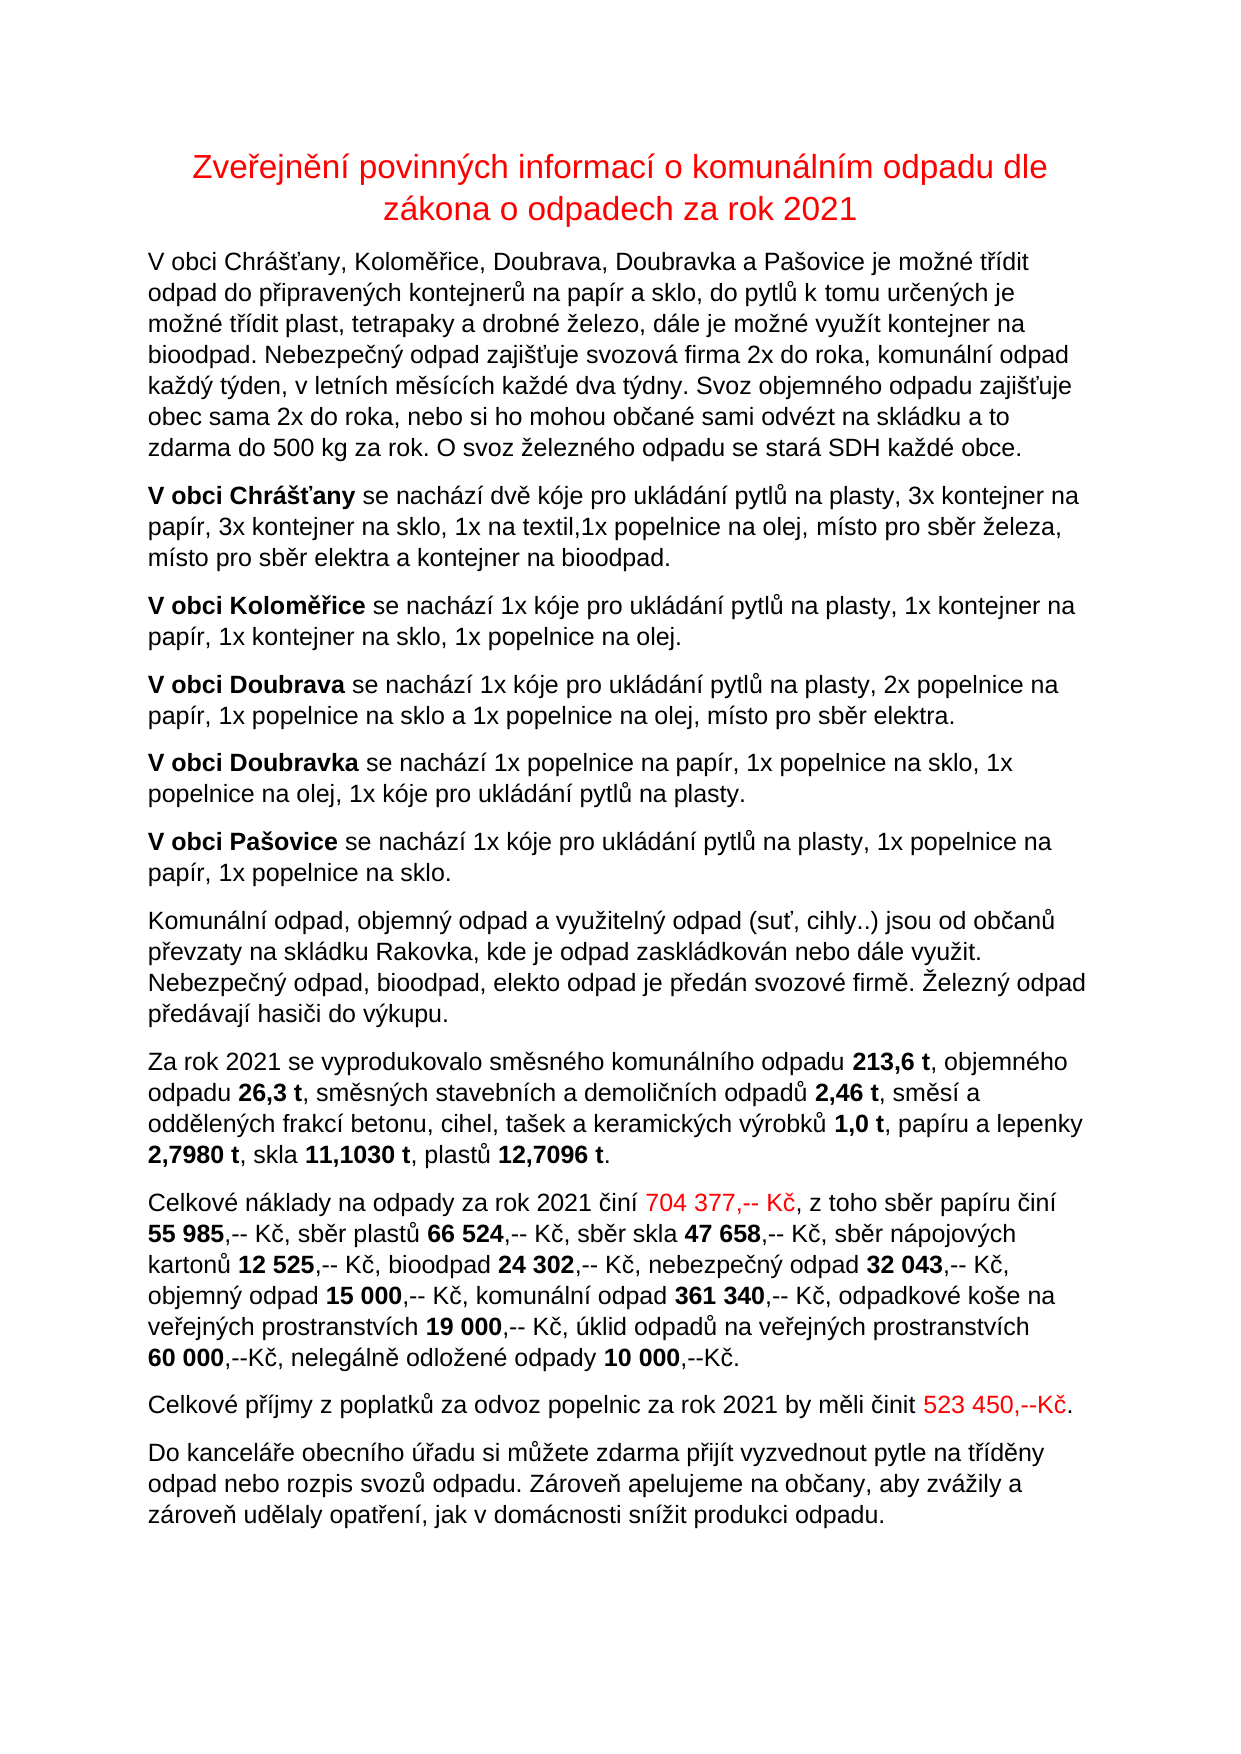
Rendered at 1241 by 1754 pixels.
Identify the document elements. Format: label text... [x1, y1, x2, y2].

text V obci Doubrava se nachází 1x kóje pro ukládání pytlů na plasty, 2x popelnice na papír, 1x popelnice na sklo a 1x popelnice na olej, místo pro sběr elektra. [148, 670, 1093, 729]
text V obci Pašovice se nachází 1x kóje pro ukládání pytlů na plasty, 1x popelnice na papír, 1x popelnice na sklo. [148, 827, 1093, 887]
text Za rok 2021 se vyprodukovalo směsného komunálního odpadu 213,6 t, objemného odpadu 26,3 t, směsných stavebních a demoličních odpadů 2,46 t, směsí a oddělených frakcí betonu, cihel, tašek a keramických výrobků 1,0 t, papíru a lepenky 2,7980 t, skla 11,1030 t, plastů 12,7096 t. [148, 1047, 1093, 1169]
text Komunální odpad, objemný odpad a využitelný odpad (suť, cihly..) jsou od občanů převzaty na skládku Rakovka, kde je odpad zaskládkován nebo dále využit. Nebezpečný odpad, bioodpad, elekto odpad je předán svozové firmě. Železný odpad předávají hasiči do výkupu. [148, 906, 1093, 1028]
text Do kanceláře obecního úřadu si můžete zdarma přijít vyzvednout pytle na tříděny odpad nebo rozpis svozů odpadu. Zároveň apelujeme na občany, aby zvážily a zároveň udělaly opatření, jak v domácnosti snížit produkci odpadu. [148, 1438, 1093, 1529]
text Celkové příjmy z poplatků za odvoz popelnic za rok 2021 by měli činit 523 450,--Kč. [148, 1391, 1093, 1419]
text V obci Koloměřice se nachází 1x kóje pro ukládání pytlů na plasty, 1x kontejner na papír, 1x kontejner na sklo, 1x popelnice na olej. [148, 591, 1093, 651]
text V obci Chrášťany se nachází dvě kóje pro ukládání pytlů na plasty, 3x kontejner na papír, 3x kontejner na sklo, 1x na textil,1x popelnice na olej, místo pro sběr železa, místo pro sběr elektra a kontejner na bioodpad. [148, 481, 1093, 572]
text V obci Doubravka se nachází 1x popelnice na papír, 1x popelnice na sklo, 1x popelnice na olej, 1x kóje pro ukládání pytlů na plasty. [148, 748, 1093, 808]
text Zveřejnění povinných informací o komunálním odpadu dle zákona o odpadech za rok 2021 [148, 148, 1093, 227]
text Celkové náklady na odpady za rok 2021 činí 704 377,-- Kč, z toho sběr papíru činí 55 985,-- Kč, sběr plastů 66 524,-- Kč, sběr skla 47 658,-- Kč, sběr nápojových kartonů 12 525,-- Kč, bioodpad 24 302,-- Kč, nebezpečný odpad 32 043,-- Kč, objemný odpad 15 000,-- Kč, komunální odpad 361 340,-- Kč, odpadkové koše na veřejných prostranstvích 19 000,-- Kč, úklid odpadů na veřejných prostranstvích 60 000,--Kč, nelegálně odložené odpady 10 000,--Kč. [148, 1188, 1093, 1372]
text V obci Chrášťany, Koloměřice, Doubrava, Doubravka a Pašovice je možné třídit odpad do připravených kontejnerů na papír a sklo, do pytlů k tomu určených je možné třídit plast, tetrapaky a drobné železo, dále je možné využít kontejner na bioodpad. Nebezpečný odpad zajišťuje svozová firma 2x do roka, komunální odpad každý týden, v letních měsících každé dva týdny. Svoz objemného odpadu zajišťuje obec sama 2x do roka, nebo si ho mohou občané sami odvézt na skládku a to zdarma do 500 kg za rok. O svoz železného odpadu se stará SDH každé obce. [148, 247, 1093, 462]
